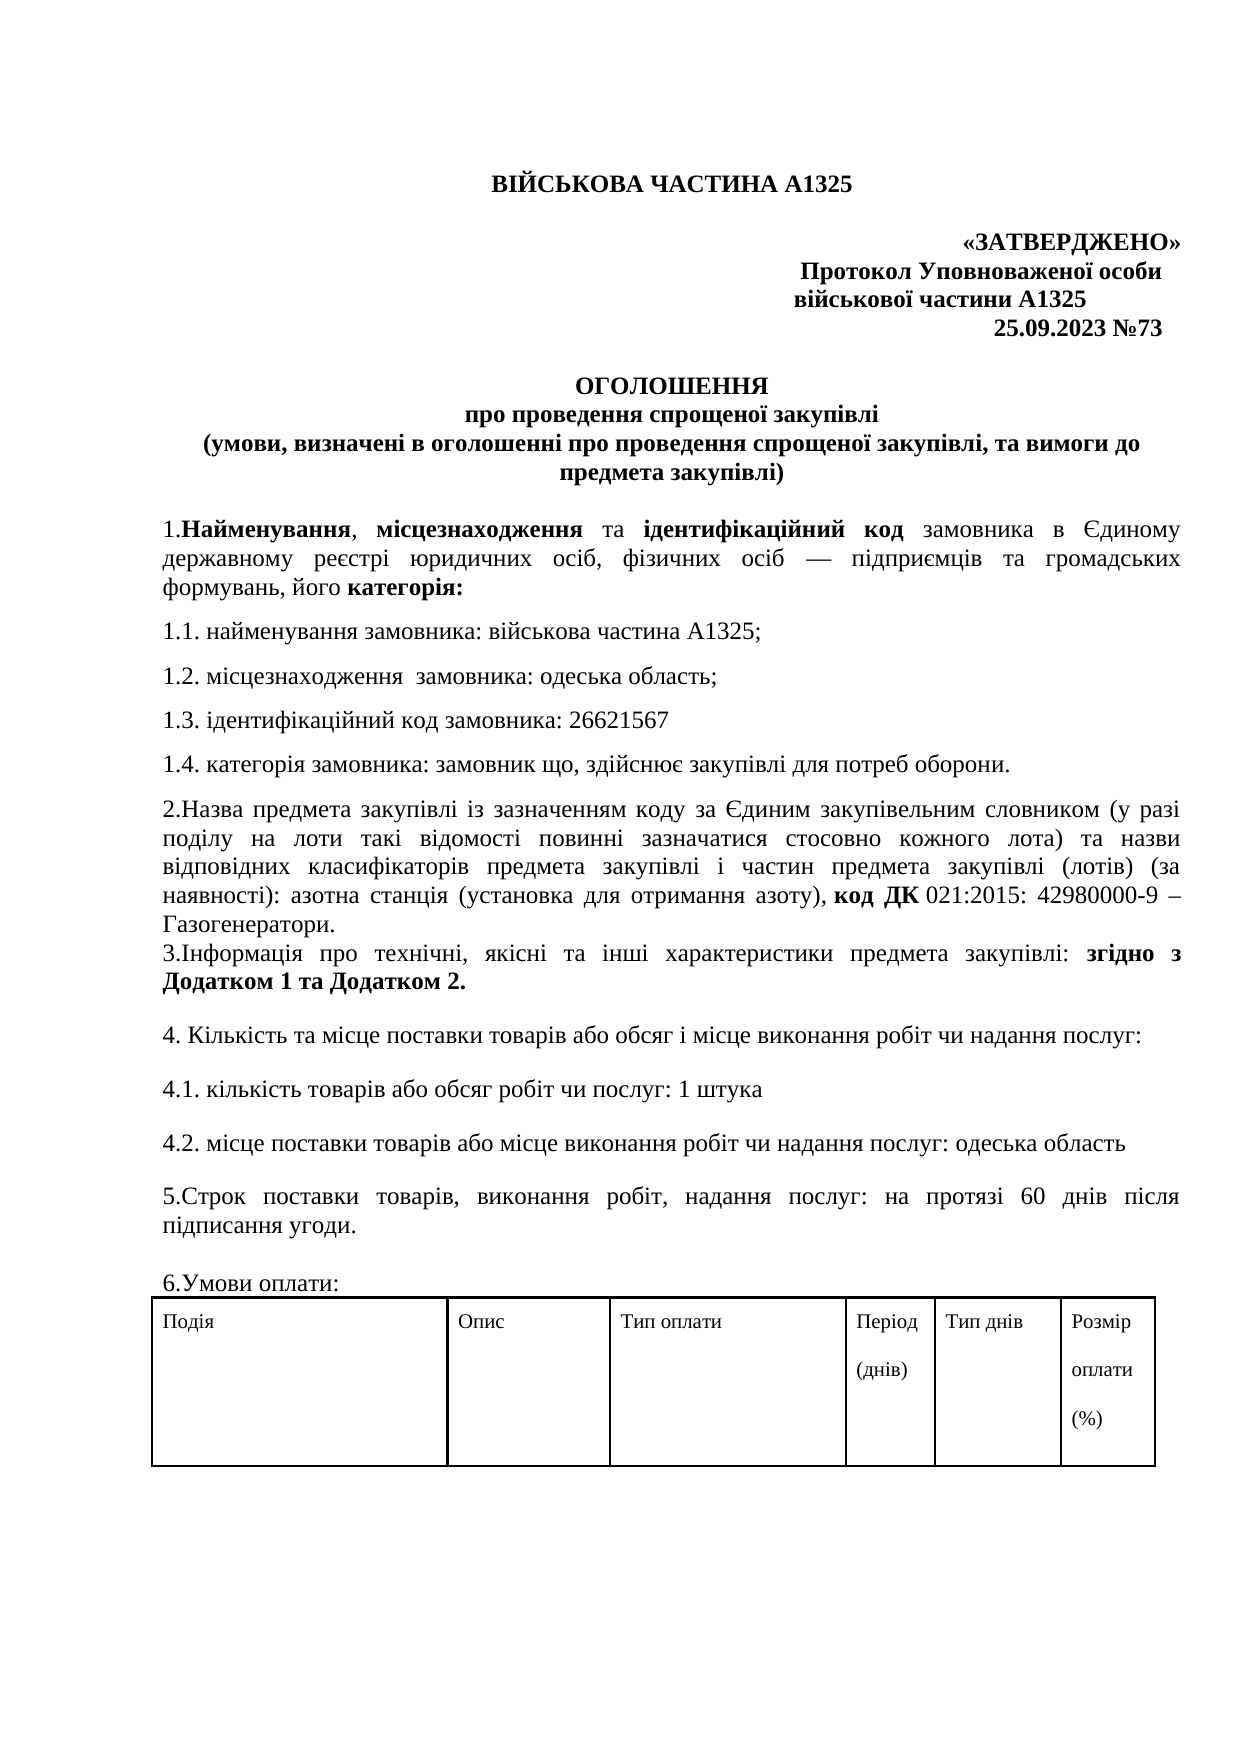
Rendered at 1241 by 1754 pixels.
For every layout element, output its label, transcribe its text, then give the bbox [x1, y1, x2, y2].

text 4.2. місце поставки товарів або місце виконання робіт чи надання послуг: одеська область [162, 1128, 1181, 1156]
text 1.2. місцезнаходження замовника: одеська область; [162, 661, 1181, 689]
text (умови, визначені в оголошенні про проведення спрощеної закупівлі, та вимоги до предмета закупівлі) [162, 428, 1181, 486]
text 2.Назва предмета закупівлі із зазначенням коду за Єдиним закупівельним словником (у разі поділу на лоти такі відомості повинні зазначатися стосовно кожного лота) та назви відповідних класифікаторів предмета закупівлі і частин предмета закупівлі (лотів) (за наявності): азотна станція (установка для отримання азоту), код ДК 021:2015: 42980000-9 – Газогенератори. [162, 794, 1181, 938]
text ОГОЛОШЕННЯ [162, 371, 1181, 399]
table_header Період (днів) [847, 1299, 934, 1465]
text військової частини А1325 [162, 284, 1181, 313]
text ВІЙСЬКОВА ЧАСТИНА А1325 [162, 169, 1181, 198]
table_header Опис [449, 1299, 609, 1465]
text 25.09.2023 №73 [162, 313, 1181, 342]
text 1.3. ідентифікаційний код замовника: 26621567 [162, 705, 1181, 734]
text про проведення спрощеної закупівлі [162, 399, 1181, 428]
table_header Розмір оплати (%) [1062, 1299, 1154, 1465]
text 5.Строк поставки товарів, виконання робіт, надання послуг: на протязі 60 днів після підписання угоди. [162, 1181, 1181, 1239]
text «ЗАТВЕРДЖЕНО» [15, 227, 1181, 256]
text 1.1. найменування замовника: військова частина А1325; [162, 616, 1181, 645]
text 4.1. кількість товарів або обсяг робіт чи послуг: 1 штука [162, 1074, 1181, 1103]
text 6.Умови оплати: [162, 1268, 1181, 1296]
table_header Подія [153, 1299, 446, 1465]
text 3.Інформація про технічні, якісні та інші характеристики предмета закупівлі: згідно з Додатком 1 та Додатком 2. [162, 938, 1181, 995]
text 1.4. категорія замовника: замовник що, здійснює закупівлі для потреб оборони. [162, 749, 1181, 778]
text 1.Найменування, місцезнаходження та ідентифікаційний код замовника в Єдиному державному реєстрі юридичних осіб, фізичних осіб — підприємців та громадських формувань, його категорія: [162, 514, 1181, 601]
text Протокол Уповноваженої особи [15, 256, 1181, 284]
text 4. Кількість та місце поставки товарів або обсяг і місце виконання робіт чи надання послуг: [162, 1020, 1181, 1049]
table_header Тип днів [936, 1299, 1060, 1465]
table_header Тип оплати [611, 1299, 845, 1465]
